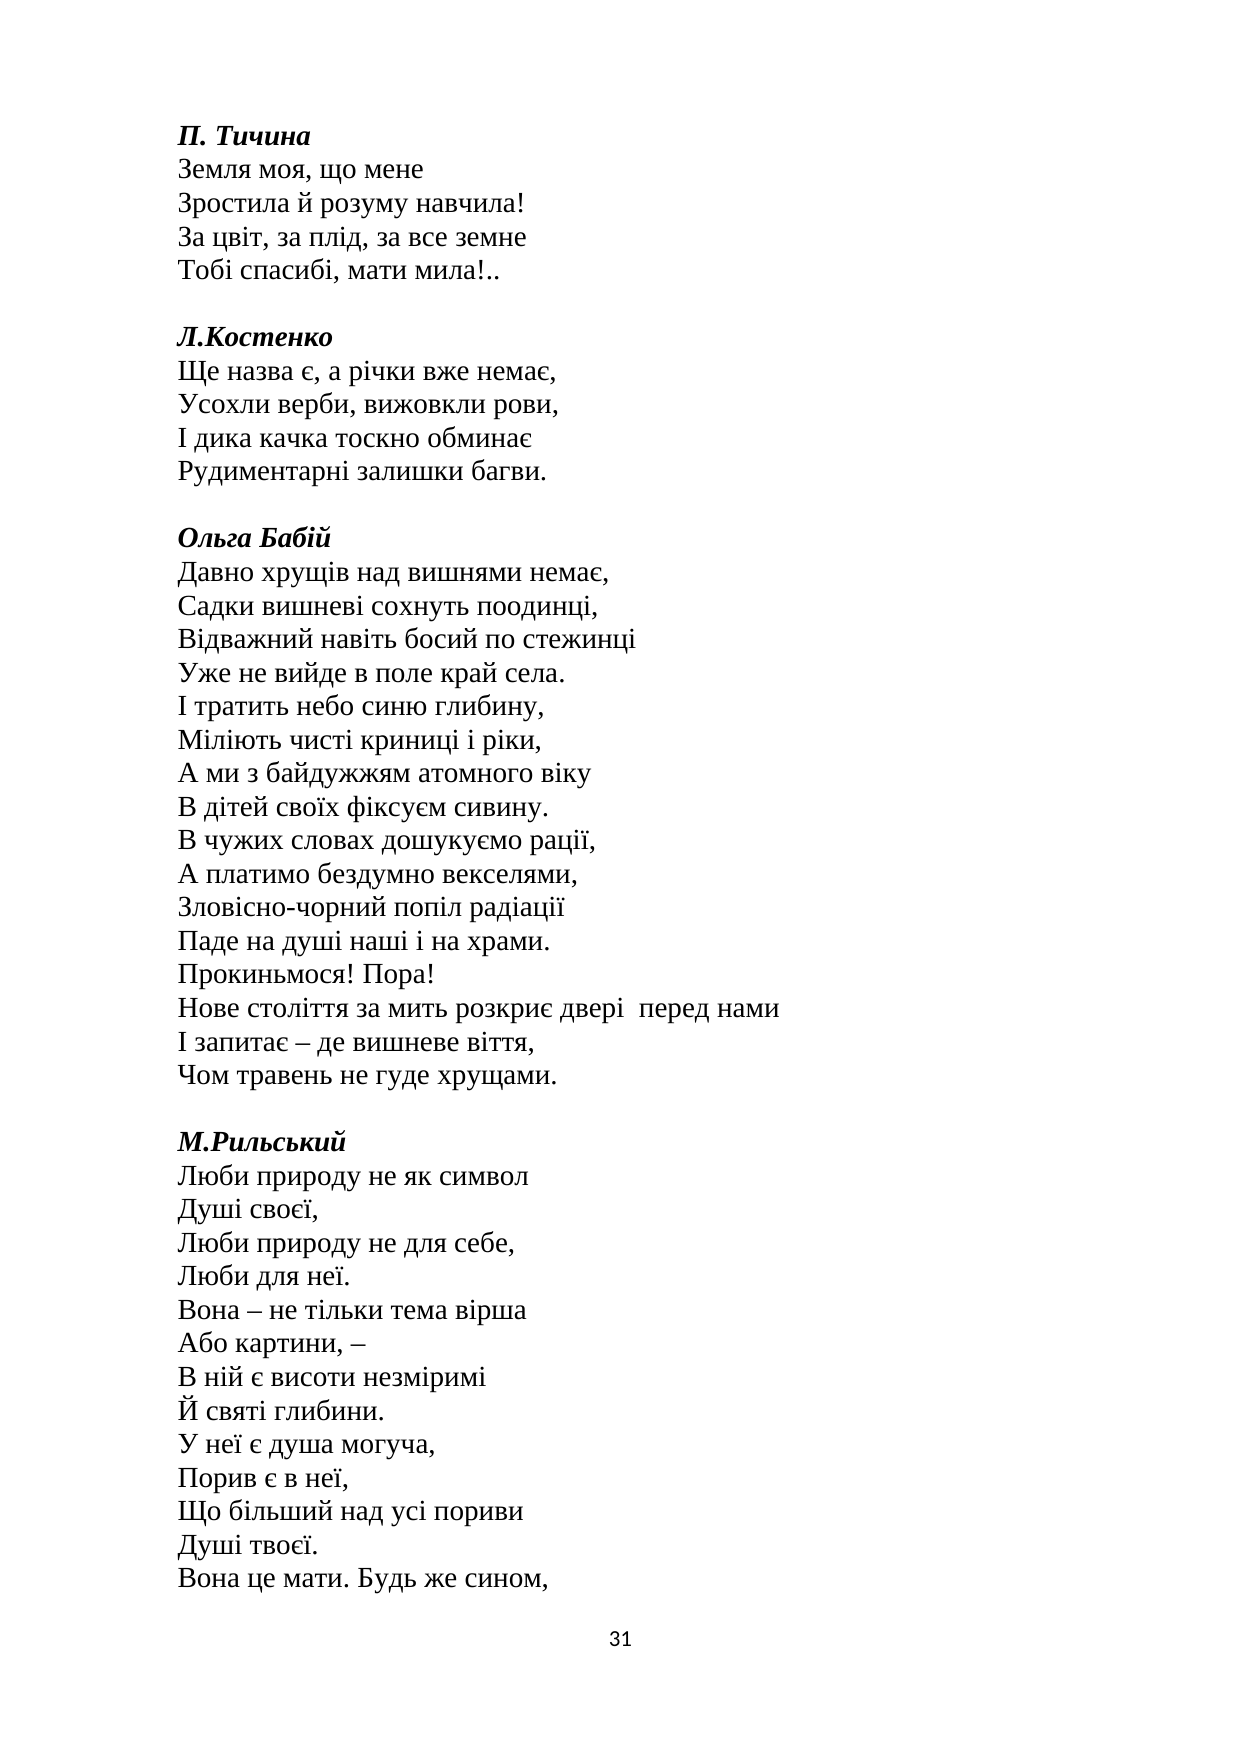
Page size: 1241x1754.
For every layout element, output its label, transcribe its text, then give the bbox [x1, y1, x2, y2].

text Вона це мати. Будь же сином, [118, 1560, 1122, 1594]
text Нове століття за мить розкриє двері перед нами [118, 990, 1122, 1024]
text Усохли верби, вижовкли рови, [118, 386, 1122, 420]
text М.Рильський [118, 1124, 1122, 1158]
text Міліють чисті криниці і ріки, [118, 722, 1122, 755]
text За цвіт, за плід, за все земне [118, 219, 1122, 252]
text А ми з байдужжям атомного віку [118, 755, 1122, 789]
text Зростила й розуму навчила! [118, 185, 1122, 219]
text Ольга Бабій [118, 521, 1122, 554]
text Садки вишневі сохнуть поодинці, [118, 588, 1122, 621]
text Давно хрущів над вишнями немає, [118, 554, 1122, 588]
text В ній є висоти незміримі [118, 1359, 1122, 1393]
text А платимо бездумно векселями, [118, 856, 1122, 889]
text Ще назва є, а річки вже немає, [118, 353, 1122, 386]
text Люби природу не для себе, [118, 1225, 1122, 1258]
text Або картини, – [118, 1326, 1122, 1359]
text Душі твоєї. [118, 1527, 1122, 1560]
text В дітей своїх фіксуєм сивину. [118, 789, 1122, 822]
text Люби природу не як символ [118, 1158, 1122, 1191]
text Уже не вийде в поле край села. [118, 655, 1122, 688]
text Прокиньмося! Пора! [118, 957, 1122, 990]
text І дика качка тоскно обминає [118, 420, 1122, 453]
text В чужих словах дошукуємо рації, [118, 822, 1122, 856]
text І запитає – де вишневе віття, [118, 1024, 1122, 1057]
text У неї є душа могуча, [118, 1426, 1122, 1460]
text Душі своєї, [118, 1191, 1122, 1225]
text Чом травень не гуде хрущами. [118, 1057, 1122, 1091]
text Рудиментарні залишки багви. [118, 453, 1122, 487]
text Л.Костенко [118, 319, 1122, 353]
text І тратить небо синю глибину, [118, 688, 1122, 722]
text Вона – не тільки тема вірша [118, 1292, 1122, 1326]
text Відважний навіть босий по стежинці [118, 621, 1122, 655]
text П. Тичина [118, 118, 1122, 152]
text Порив є в неї, [118, 1460, 1122, 1493]
text Земля моя, що мене [118, 152, 1122, 185]
text Зловісно-чорний попіл радіації [118, 889, 1122, 923]
text Тобі спасибі, мати мила!.. [118, 252, 1122, 286]
text Паде на душі наші і на храми. [118, 923, 1122, 957]
text Люби для неї. [118, 1258, 1122, 1292]
text Що більший над усі пориви [118, 1493, 1122, 1527]
text Й святі глибини. [118, 1393, 1122, 1426]
